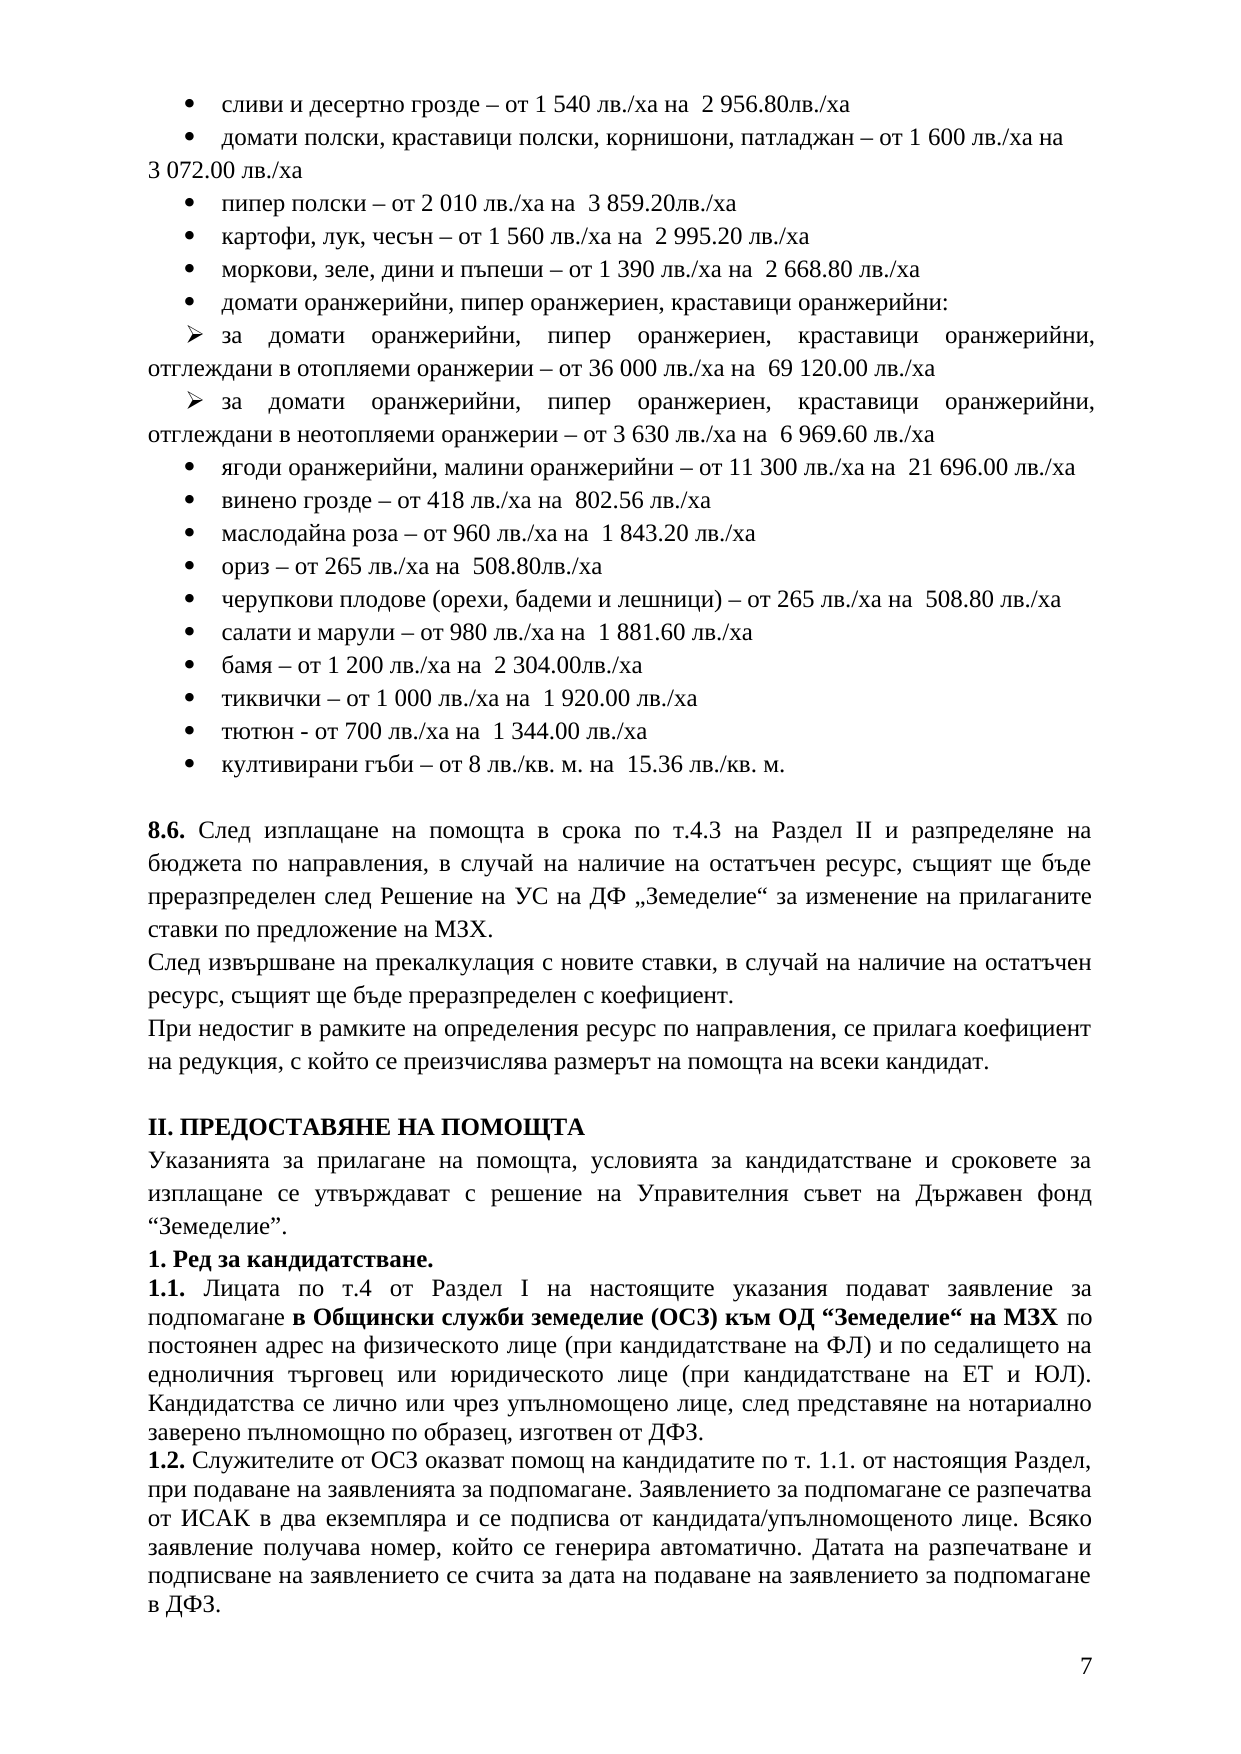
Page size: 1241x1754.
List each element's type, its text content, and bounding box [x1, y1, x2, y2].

text 8.6. След изплащане на помощта в срока по т.4.3 на Раздел II и разпределяне на бюджета по направления, в случай на наличие на остатъчен ресурс, същият ще бъде преразпределен след Решение на УС на ДФ „Земеделие“ за изменение на прилаганите ставки по предложение на МЗХ. [148, 815, 1093, 943]
list тютюн - от 700 лв./ха на 1 344.00 лв./ха [148, 716, 1096, 745]
list култивирани гъби – от 8 лв./кв. м. на 15.36 лв./кв. м. [148, 749, 1096, 778]
text 1. Ред за кандидатстване. [148, 1244, 1093, 1273]
text При недостиг в рамките на определения ресурс по направления, се прилага коефициент на редукция, с който се преизчислява размерът на помощта на всеки кандидат. [148, 1013, 1093, 1075]
text 1.2. Служителите от ОСЗ оказват помощ на кандидатите по т. 1.1. от настоящия Раздел, при подаване на заявленията за подпомагане. Заявлението за подпомагане се разпечатва от ИСАК в два екземпляра и се подписва от кандидата/упълномощеното лице. Всяко заявление получава номер, който се генерира автоматично. Датата на разпечатване и подписване на заявлението се счита за дата на подаване на заявлението за подпомагане в ДФЗ. [148, 1446, 1093, 1618]
list ориз – от 265 лв./ха на 508.80лв./ха [148, 551, 1096, 580]
list салати и марули – от 980 лв./ха на 1 881.60 лв./ха [148, 617, 1096, 646]
list ягоди оранжерийни, малини оранжерийни – от 11 300 лв./ха на 21 696.00 лв./ха [148, 452, 1096, 481]
list за домати оранжерийни, пипер оранжериен, краставици оранжерийни, отглеждани в неотопляеми оранжерии – от 3 630 лв./ха на 6 969.60 лв./ха [148, 386, 1096, 448]
text След извършване на прекалкулация с новите ставки, в случай на наличие на остатъчен ресурс, същият ще бъде преразпределен с коефициент. [148, 947, 1093, 1009]
list моркови, зеле, дини и пъпеши – от 1 390 лв./ха на 2 668.80 лв./ха [148, 254, 1096, 282]
text Указанията за прилагане на помощта, условията за кандидатстване и сроковете за изплащане се утвърждават с решение на Управителния съвет на Държавен фонд “Земеделие”. [148, 1145, 1093, 1240]
list сливи и десертно грозде – от 1 540 лв./ха на 2 956.80лв./ха [148, 89, 1096, 117]
list бамя – от 1 200 лв./ха на 2 304.00лв./ха [148, 650, 1096, 679]
list домати полски, краставици полски, корнишони, патладжан – от 1 600 лв./ха на 3 072.00 лв./ха [148, 122, 1096, 183]
text 1.1. Лицата по т.4 от Раздел I на настоящите указания подават заявление за подпомагане в Общински служби земеделие (ОСЗ) към ОД “Земеделие“ на МЗХ по постоянен адрес на физическото лице (при кандидатстване на ФЛ) и по седалището на едноличния търговец или юридическото лице (при кандидатстване на ЕТ и ЮЛ). Кандидатства се лично или чрез упълномощено лице, след представяне на нотариално заверено пълномощно по образец, изготвен от ДФЗ. [148, 1273, 1093, 1446]
list маслодайна роза – от 960 лв./ха на 1 843.20 лв./ха [148, 518, 1096, 547]
list домати оранжерийни, пипер оранжериен, краставици оранжерийни: [148, 287, 1096, 316]
list за домати оранжерийни, пипер оранжериен, краставици оранжерийни, отглеждани в отопляеми оранжерии – от 36 000 лв./ха на 69 120.00 лв./ха [148, 320, 1096, 382]
list картофи, лук, чесън – от 1 560 лв./ха на 2 995.20 лв./ха [148, 221, 1096, 249]
text ІІ. ПРЕДОСТАВЯНЕ НА ПОМОЩТА [148, 1112, 1096, 1141]
list пипер полски – от 2 010 лв./ха на 3 859.20лв./ха [148, 188, 1096, 216]
list черупкови плодове (орехи, бадеми и лешници) – от 265 лв./ха на 508.80 лв./ха [148, 584, 1096, 613]
list винено грозде – от 418 лв./ха на 802.56 лв./ха [148, 485, 1096, 514]
list тиквички – от 1 000 лв./ха на 1 920.00 лв./ха [148, 683, 1096, 712]
